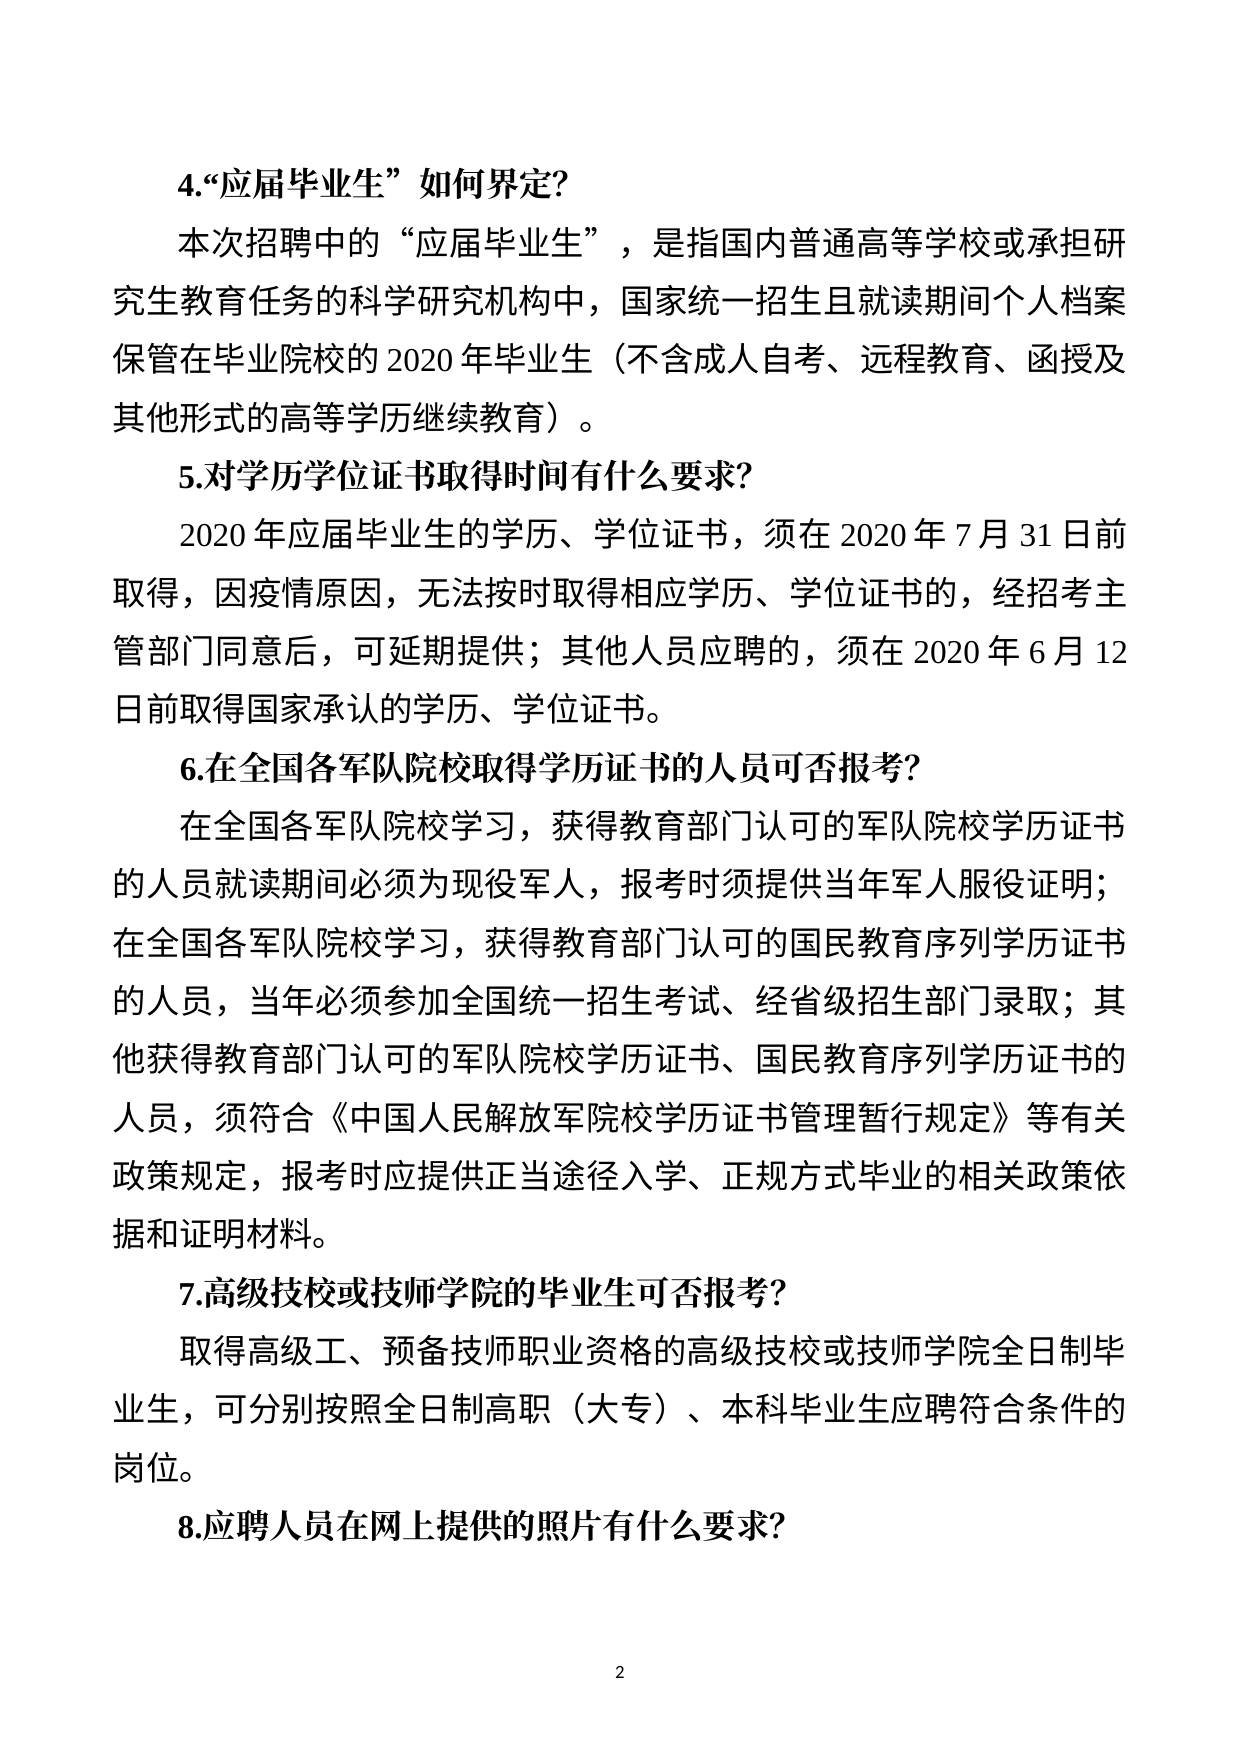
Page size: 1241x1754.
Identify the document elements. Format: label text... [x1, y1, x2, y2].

list 7.高级技校或技师学院的毕业生可否报考？ [112, 1258, 1128, 1317]
list 6.在全国各军队院校取得学历证书的人员可否报考？ [112, 733, 1128, 792]
list 本次招聘中的“应届毕业生”，是指国内普通高等学校或承担研究生教育任务的科学研究机构中，国家统一招生且就读期间个人档案保管在毕业院校的2020年毕业生（不含成人自考、远程教育、函授及其他形式的高等学历继续教育）。 [112, 208, 1128, 442]
list 取得高级工、预备技师职业资格的高级技校或技师学院全日制毕业生，可分别按照全日制高职（大专）、本科毕业生应聘符合条件的岗位。 [112, 1317, 1128, 1492]
list 2020年应届毕业生的学历、学位证书，须在2020年7月31日前取得，因疫情原因，无法按时取得相应学历、学位证书的，经招考主管部门同意后，可延期提供；其他人员应聘的，须在2020年6月12日前取得国家承认的学历、学位证书。 [112, 500, 1128, 733]
list 5.对学历学位证书取得时间有什么要求？ [112, 442, 1128, 500]
list 4.“应届毕业生”如何界定？ [112, 150, 1128, 208]
list 8.应聘人员在网上提供的照片有什么要求？ [112, 1492, 1128, 1550]
list 在全国各军队院校学习，获得教育部门认可的军队院校学历证书的人员就读期间必须为现役军人，报考时须提供当年军人服役证明；在全国各军队院校学习，获得教育部门认可的国民教育序列学历证书的人员，当年必须参加全国统一招生考试、经省级招生部门录取；其他获得教育部门认可的军队院校学历证书、国民教育序列学历证书的人员，须符合《中国人民解放军院校学历证书管理暂行规定》等有关政策规定，报考时应提供正当途径入学、正规方式毕业的相关政策依据和证明材料。 [112, 792, 1128, 1258]
